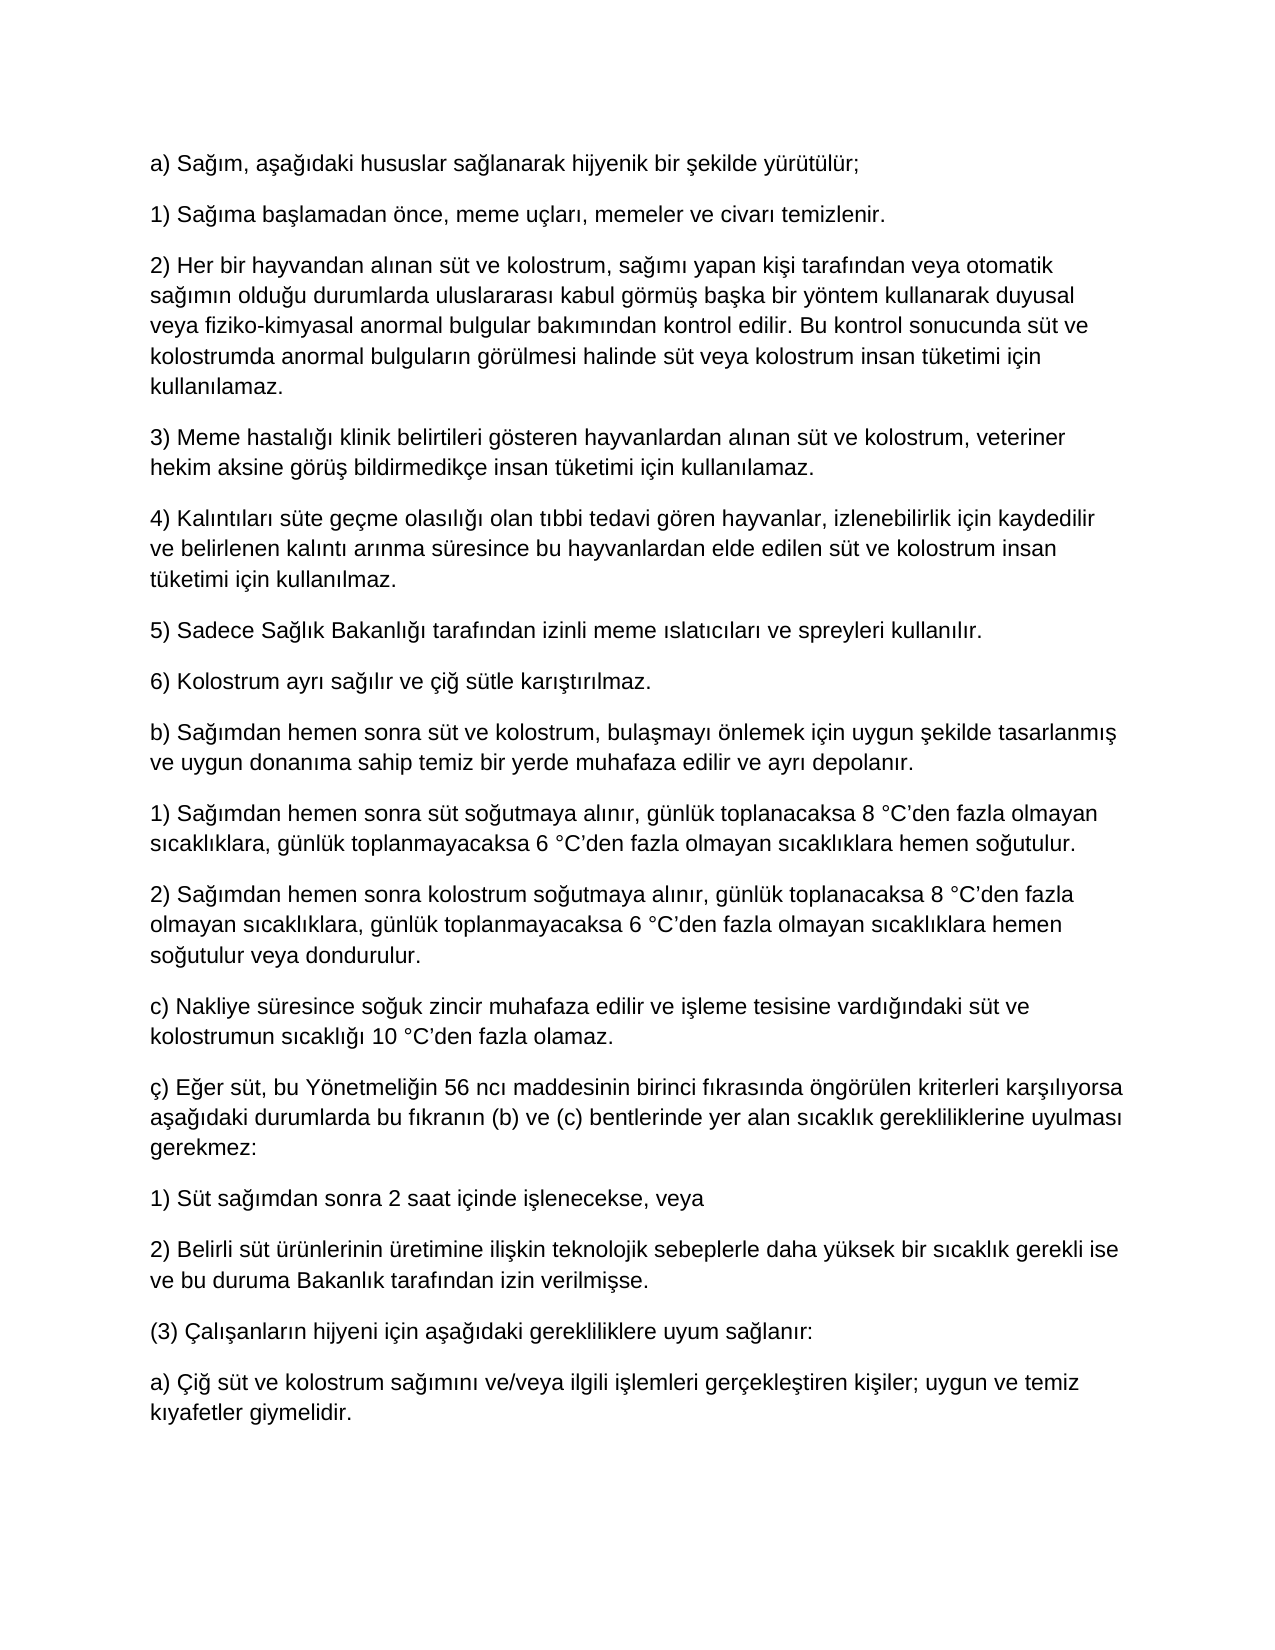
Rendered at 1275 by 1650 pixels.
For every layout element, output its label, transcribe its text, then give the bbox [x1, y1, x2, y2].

text 2) Her bir hayvandan alınan süt ve kolostrum, sağımı yapan kişi tarafından veya otomatik sağımın olduğu durumlarda uluslararası kabul görmüş başka bir yöntem kullanarak duyusal veya fiziko-kimyasal anormal bulgular bakımından kontrol edilir. Bu kontrol sonucunda süt ve kolostrumda anormal bulguların görülmesi halinde süt veya kolostrum insan tüketimi için kullanılamaz. [150, 252, 1125, 399]
text 3) Meme hastalığı klinik belirtileri gösteren hayvanlardan alınan süt ve kolostrum, veteriner hekim aksine görüş bildirmedikçe insan tüketimi için kullanılamaz. [150, 424, 1125, 481]
text 1) Sağımdan hemen sonra süt soğutmaya alınır, günlük toplanacaksa 8 °C’den fazla olmayan sıcaklıklara, günlük toplanmayacaksa 6 °C’den fazla olmayan sıcaklıklara hemen soğutulur. [150, 800, 1125, 857]
text (3) Çalışanların hijyeni için aşağıdaki gerekliliklere uyum sağlanır: [150, 1318, 1125, 1344]
text 4) Kalıntıları süte geçme olasılığı olan tıbbi tedavi gören hayvanlar, izlenebilirlik için kaydedilir ve belirlenen kalıntı arınma süresince bu hayvanlardan elde edilen süt ve kolostrum insan tüketimi için kullanılmaz. [150, 505, 1125, 592]
text 1) Süt sağımdan sonra 2 saat içinde işlenecekse, veya [150, 1185, 1125, 1212]
text 1) Sağıma başlamadan önce, meme uçları, memeler ve civarı temizlenir. [150, 201, 1125, 227]
text 2) Sağımdan hemen sonra kolostrum soğutmaya alınır, günlük toplanacaksa 8 °C’den fazla olmayan sıcaklıklara, günlük toplanmayacaksa 6 °C’den fazla olmayan sıcaklıklara hemen soğutulur veya dondurulur. [150, 881, 1125, 968]
text 2) Belirli süt ürünlerinin üretimine ilişkin teknolojik sebeplerle daha yüksek bir sıcaklık gerekli ise ve bu duruma Bakanlık tarafından izin verilmişse. [150, 1236, 1125, 1293]
text a) Sağım, aşağıdaki hususlar sağlanarak hijyenik bir şekilde yürütülür; [150, 150, 1125, 176]
text c) Nakliye süresince soğuk zincir muhafaza edilir ve işleme tesisine vardığındaki süt ve kolostrumun sıcaklığı 10 °C’den fazla olamaz. [150, 993, 1125, 1049]
text 5) Sadece Sağlık Bakanlığı tarafından izinli meme ıslatıcıları ve spreyleri kullanılır. [150, 617, 1125, 643]
text 6) Kolostrum ayrı sağılır ve çiğ sütle karıştırılmaz. [150, 668, 1125, 694]
text a) Çiğ süt ve kolostrum sağımını ve/veya ilgili işlemleri gerçekleştiren kişiler; uygun ve temiz kıyafetler giymelidir. [150, 1369, 1125, 1425]
text b) Sağımdan hemen sonra süt ve kolostrum, bulaşmayı önlemek için uygun şekilde tasarlanmış ve uygun donanıma sahip temiz bir yerde muhafaza edilir ve ayrı depolanır. [150, 719, 1125, 775]
text ç) Eğer süt, bu Yönetmeliğin 56 ncı maddesinin birinci fıkrasında öngörülen kriterleri karşılıyorsa aşağıdaki durumlarda bu fıkranın (b) ve (c) bentlerinde yer alan sıcaklık gerekliliklerine uyulması gerekmez: [150, 1074, 1125, 1161]
